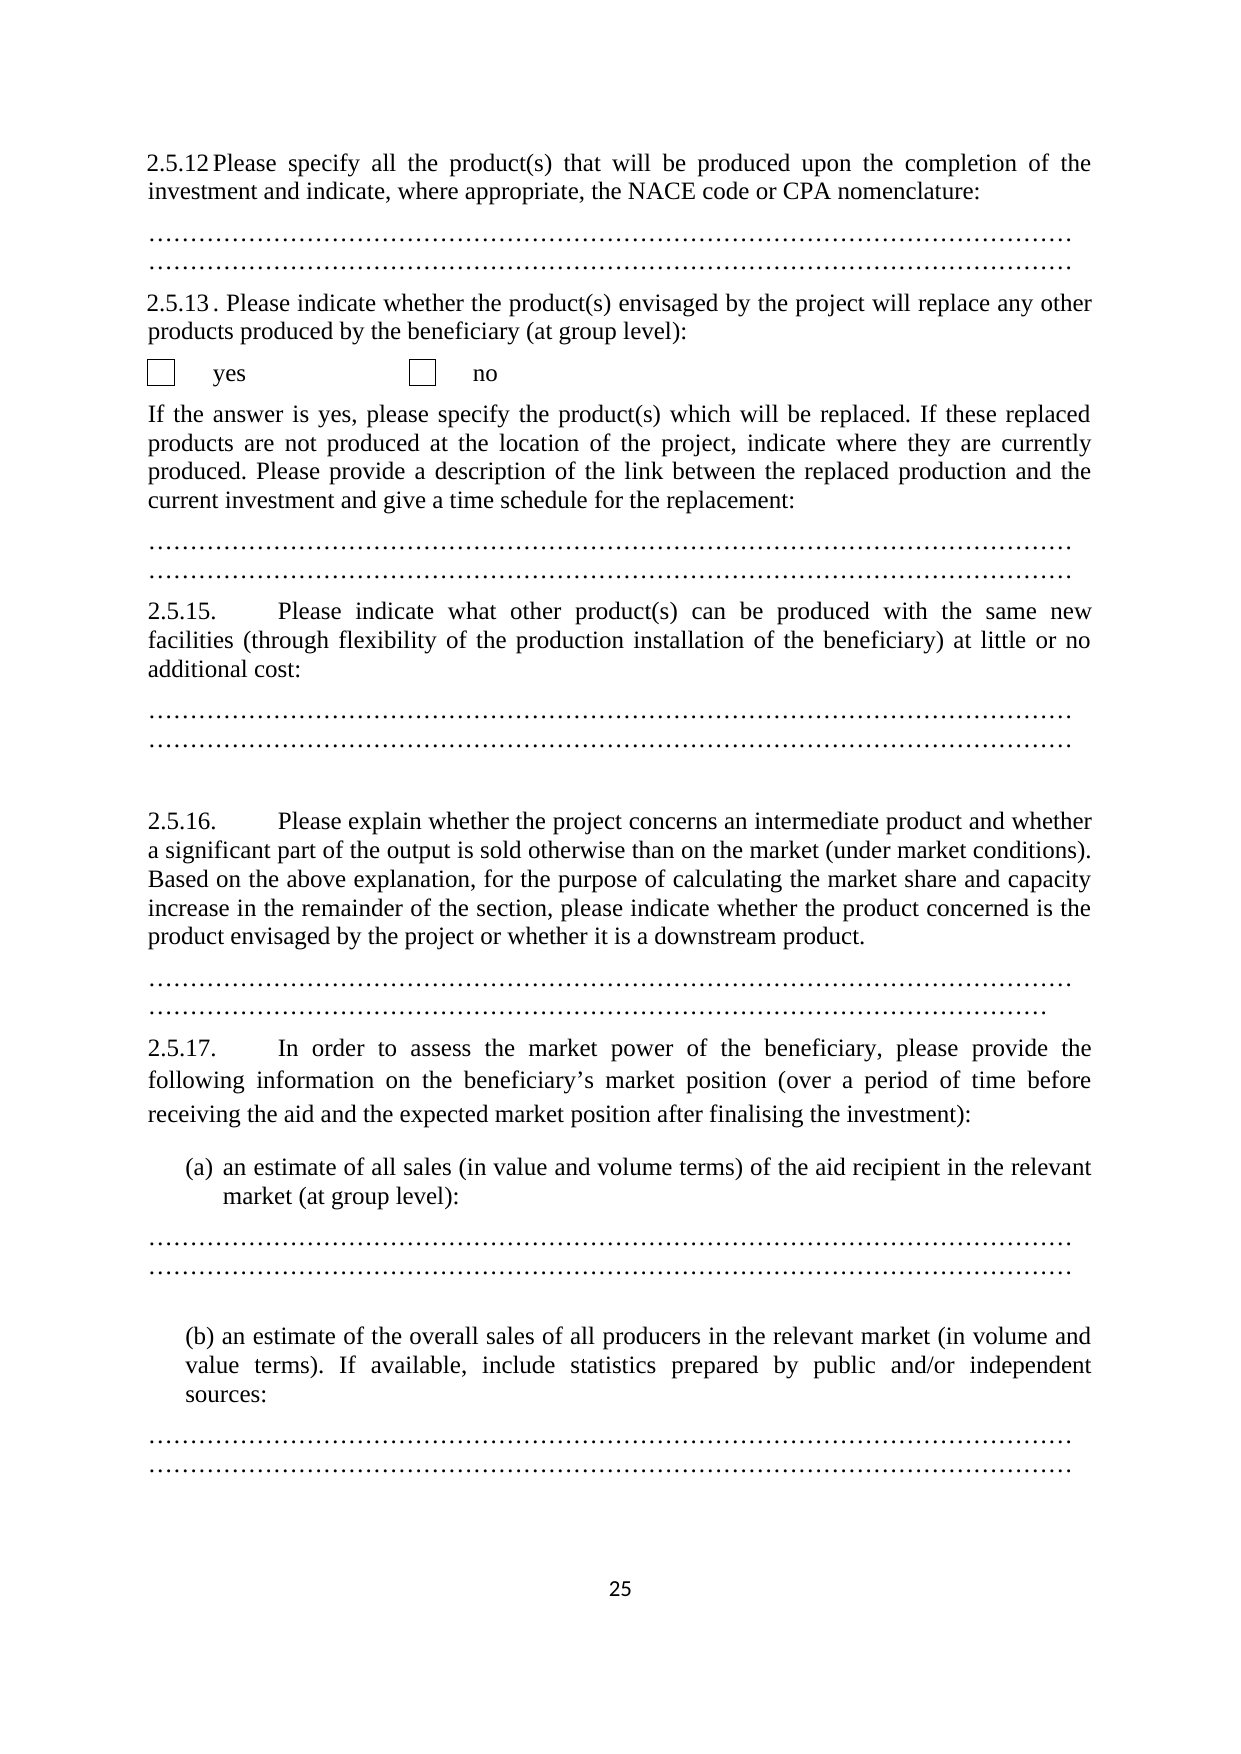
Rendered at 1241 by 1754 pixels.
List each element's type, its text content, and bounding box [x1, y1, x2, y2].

list Please explain whether the project concerns an intermediate product and whether a significant part of the output is sold otherwise than on the market (under market conditions). Based on the above explanation, for the purpose of calculating the market share and capacity increase in the remainder of the section, please indicate whether the product concerned is the product envisaged by the project or whether it is a downstream product. [148, 806, 1093, 950]
list Please specify all the product(s) that will be produced upon the completion of the investment and indicate, where appropriate, the NACE code or CPA nomenclature: [146, 148, 1093, 205]
text …………………………………………………………………………………………………………………………………………………………………………………………………… [148, 526, 1093, 584]
text …………………………………………………………………………………………………………………………………………………………………………………………………… [148, 1222, 1093, 1280]
text ………………………………………………………………………………………………………………………………………………………………………………………………… [148, 963, 1093, 1020]
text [148, 1420, 1093, 1477]
text …………………………………………………………………………………………………………………………………………………………………………………………………… [148, 695, 1093, 753]
text yes no [146, 358, 1093, 386]
text …………………………………………………………………………………………………………………………………………………………………………………………………… [148, 218, 1093, 275]
list Please indicate what other product(s) can be produced with the same new facilities (through flexibility of the production installation of the beneficiary) at little or no additional cost: [148, 596, 1093, 683]
text If the answer is yes, please specify the product(s) which will be replaced. If these replaced products are not produced at the location of the project, indicate where they are currently produced. Please provide a description of the link between the replaced production and the current investment and give a time schedule for the replacement: [148, 399, 1093, 514]
list an estimate of all sales (in value and volume terms) of the aid recipient in the relevant market (at group level): [185, 1152, 1093, 1210]
list . Please indicate whether the product(s) envisaged by the project will replace any other products produced by the beneficiary (at group level): [146, 288, 1093, 345]
text (b) an estimate of the overall sales of all producers in the relevant market (in volume and value terms). If available, include statistics prepared by public and/or independent sources: [185, 1321, 1093, 1407]
list In order to assess the market power of the beneficiary, please provide the following information on the beneficiary’s market position (over a period of time before receiving the aid and the expected market position after finalising the investment): [148, 1033, 1093, 1127]
